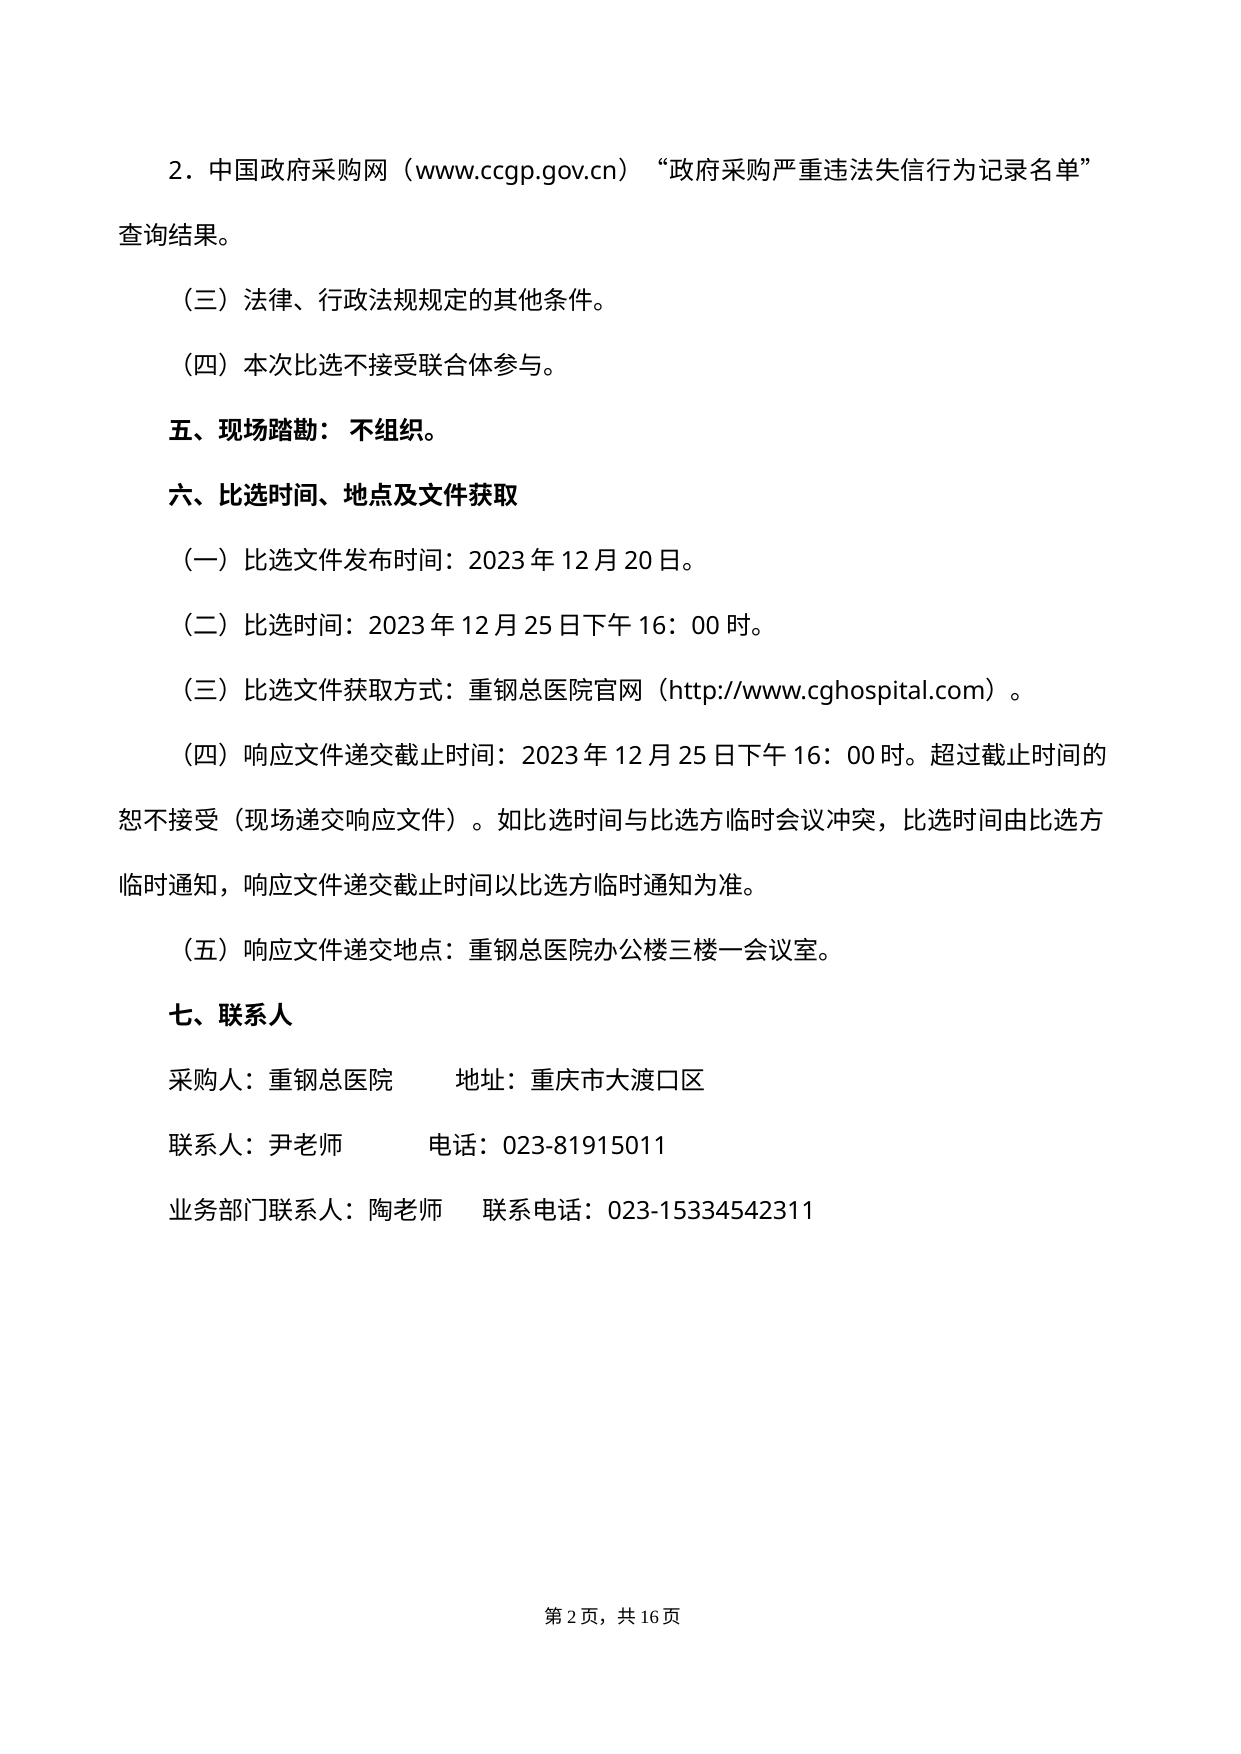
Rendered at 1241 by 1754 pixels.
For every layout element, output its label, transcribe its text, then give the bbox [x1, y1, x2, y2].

text 六、比选时间、地点及文件获取 [118, 461, 1107, 526]
text 联系人：尹老师 电话：023-81915011 [118, 1111, 1107, 1176]
text 七、联系人 [118, 981, 1107, 1046]
text （五）响应文件递交地点：重钢总医院办公楼三楼一会议室。 [118, 916, 1107, 981]
text （三）比选文件获取方式：重钢总医院官网（http://www.cghospital.com）。 [118, 656, 1107, 721]
text 业务部门联系人：陶老师 联系电话：023-15334542311 [118, 1176, 1107, 1241]
text （四）本次比选不接受联合体参与。 [118, 331, 1107, 396]
text （三）法律、行政法规规定的其他条件。 [118, 266, 1107, 331]
text 五、现场踏勘： 不组织。 [118, 396, 1107, 461]
text （二）比选时间：2023年12月25日下午16：00 时。 [118, 591, 1107, 656]
text 采购人：重钢总医院 地址：重庆市大渡口区 [118, 1046, 1107, 1111]
text 2．中国政府采购网（www.ccgp.gov.cn）“政府采购严重违法失信行为记录名单”查询结果。 [118, 136, 1107, 266]
text （一）比选文件发布时间：2023年12月20日。 [118, 526, 1107, 591]
text （四）响应文件递交截止时间：2023年12月25日下午16：00时。超过截止时间的恕不接受（现场递交响应文件）。如比选时间与比选方临时会议冲突，比选时间由比选方临时通知，响应文件递交截止时间以比选方临时通知为准。 [118, 721, 1107, 916]
